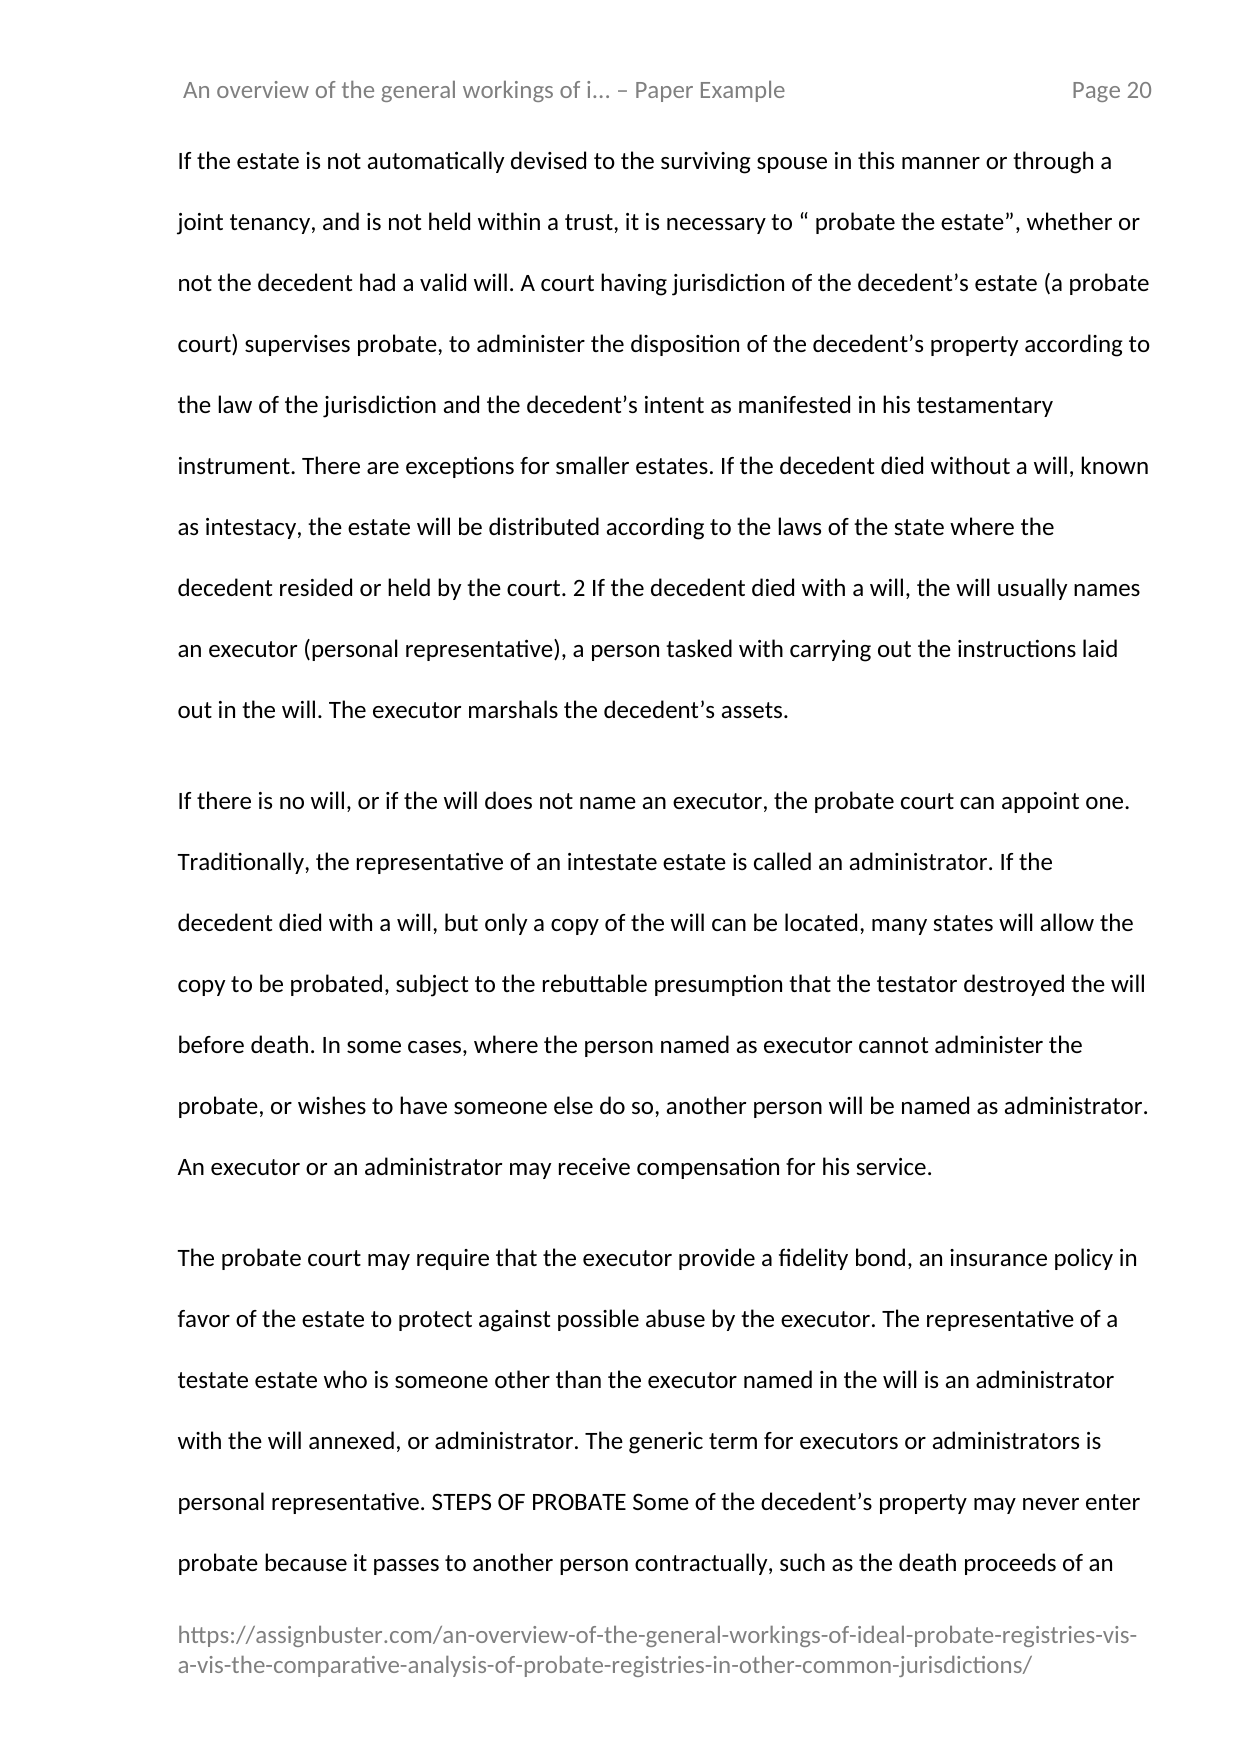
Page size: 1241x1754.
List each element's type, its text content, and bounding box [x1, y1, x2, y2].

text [177, 1242, 1152, 1577]
text If the estate is not automatically devised to the surviving spouse in this manner or through a joint tenancy, and is not held within a trust, it is necessary to “ probate the estate”, whether or not the decedent had a valid will. A court having jurisdiction of the decedent’s estate (a probate court) supervises probate, to administer the disposition of the decedent’s property according to the law of the jurisdiction and the decedent’s intent as manifested in his testamentary instrument. There are exceptions for smaller estates. If the decedent died without a will, known as intestacy, the estate will be distributed according to the laws of the state where the decedent resided or held by the court. 2 If the decedent died with a will, the will usually names an executor (personal representative), a person tasked with carrying out the instructions laid out in the will. The executor marshals the decedent’s assets. [177, 145, 1152, 725]
text If there is no will, or if the will does not name an executor, the probate court can appoint one. Traditionally, the representative of an intestate estate is called an administrator. If the decedent died with a will, but only a copy of the will can be located, many states will allow the copy to be probated, subject to the rebuttable presumption that the testator destroyed the will before death. In some cases, where the person named as executor cannot administer the probate, or wishes to have someone else do so, another person will be named as administrator. An executor or an administrator may receive compensation for his service. [177, 785, 1152, 1182]
